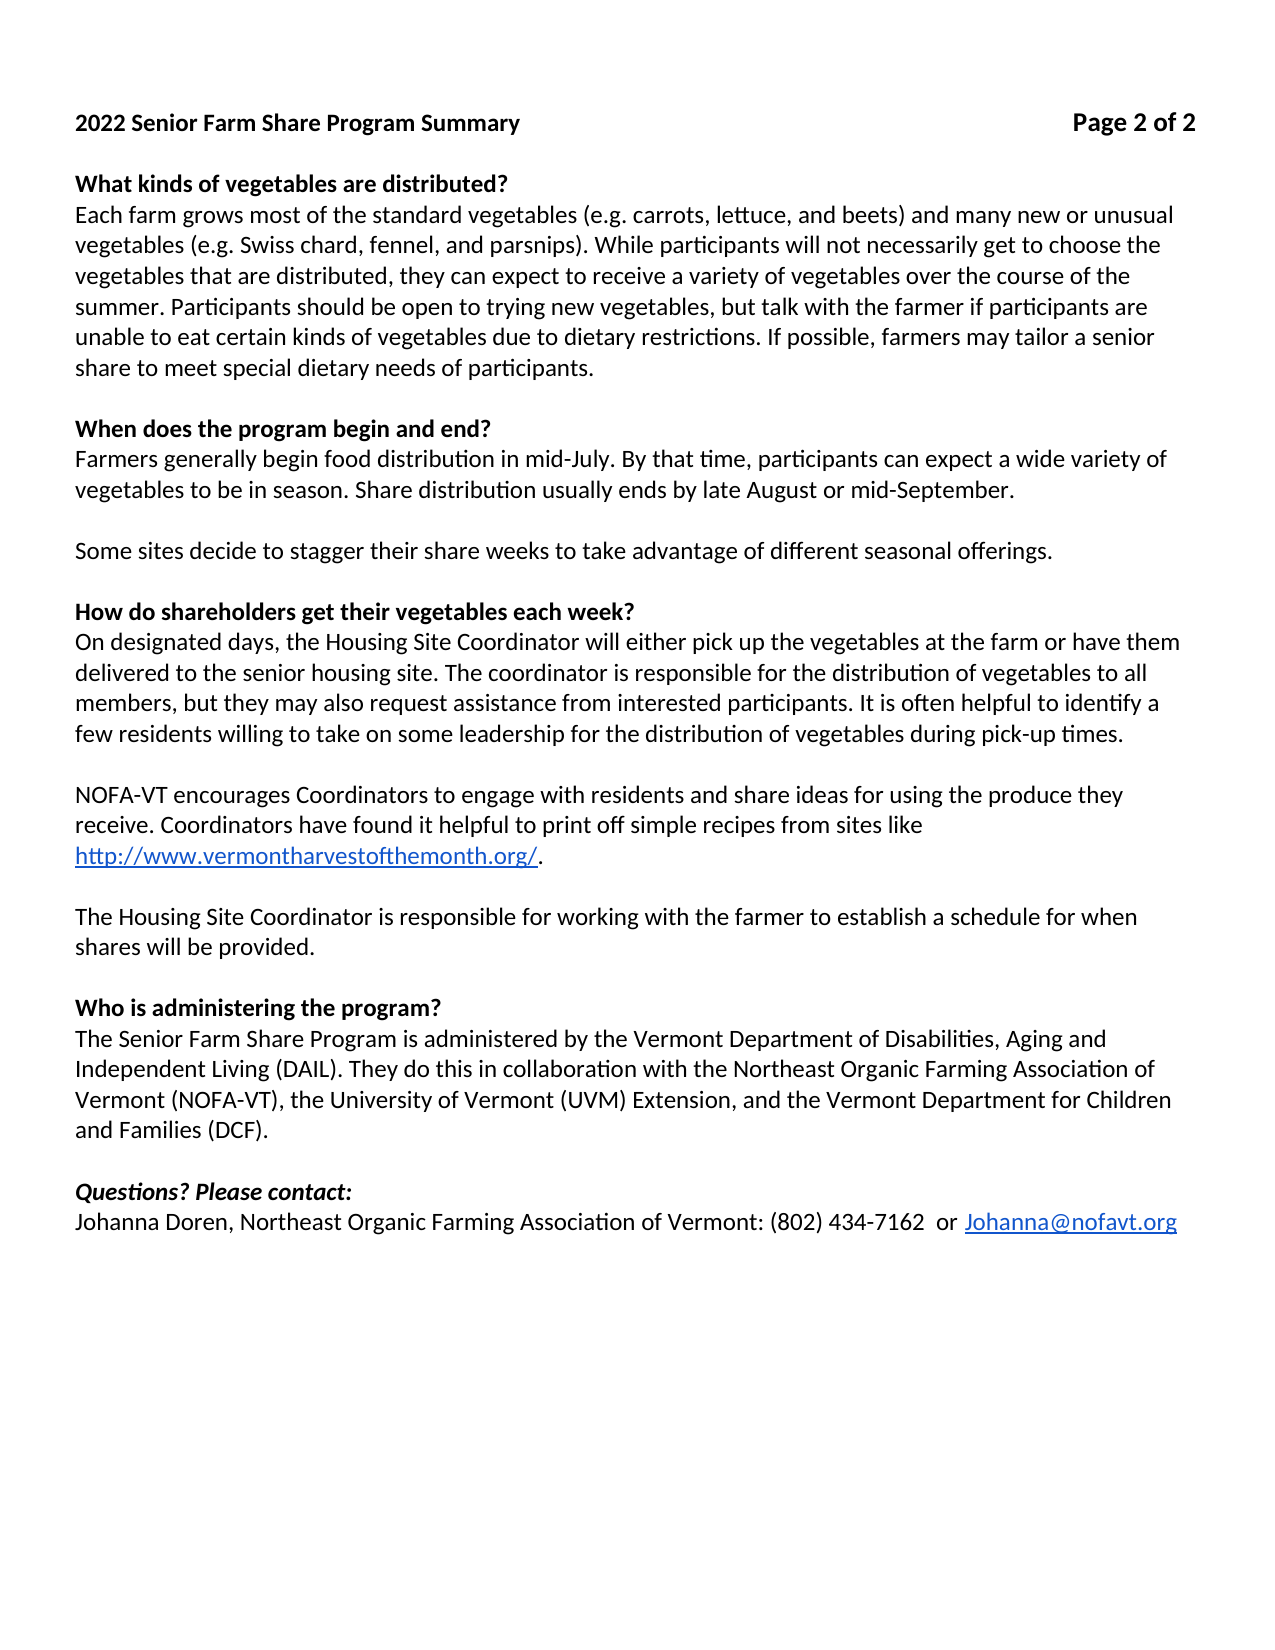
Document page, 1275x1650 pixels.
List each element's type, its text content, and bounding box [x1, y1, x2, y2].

text The Housing Site Coordinator is responsible for working with the farmer to establish a schedule for when shares will be provided. [75, 901, 1200, 962]
text Farmers generally begin food distribution in mid-July. By that time, participants can expect a wide variety of vegetables to be in season. Share distribution usually ends by late August or mid-September. [75, 443, 1200, 504]
text Each farm grows most of the standard vegetables (e.g. carrots, lettuce, and beets) and many new or unusual vegetables (e.g. Swiss chard, fennel, and parsnips). While participants will not necessarily get to choose the vegetables that are distributed, they can expect to receive a variety of vegetables over the course of the summer. Participants should be open to trying new vegetables, but talk with the farmer if participants are unable to eat certain kinds of vegetables due to dietary restrictions. If possible, farmers may tailor a senior share to meet special dietary needs of participants. [75, 199, 1200, 382]
text When does the program begin and end? [75, 413, 1200, 443]
text Some sites decide to stagger their share weeks to take advantage of different seasonal offerings. [75, 535, 1200, 565]
text How do shareholders get their vegetables each week? [75, 596, 1200, 626]
text 2022 Senior Farm Share Program Summary Page 2 of 2 [75, 105, 1200, 138]
text Questions? Please contact: [75, 1176, 1200, 1206]
text NOFA-VT encourages Coordinators to engage with residents and share ideas for using the produce they receive. Coordinators have found it helpful to print off simple recipes from sites like http://www.vermontharvestofthemonth.org/. [75, 779, 1200, 871]
text The Senior Farm Share Program is administered by the Vermont Department of Disabilities, Aging and Independent Living (DAIL). They do this in collaboration with the Northeast Organic Farming Association of Vermont (NOFA-VT), the University of Vermont (UVM) Extension, and the Vermont Department for Children and Families (DCF). [75, 1023, 1200, 1145]
text On designated days, the Housing Site Coordinator will either pick up the vegetables at the farm or have them delivered to the senior housing site. The coordinator is responsible for the distribution of vegetables to all members, but they may also request assistance from interested participants. It is often helpful to identify a few residents willing to take on some leadership for the distribution of vegetables during pick-up times. [75, 626, 1200, 748]
text Who is administering the program? [75, 993, 1200, 1023]
text What kinds of vegetables are distributed? [75, 168, 1200, 199]
text Johanna Doren, Northeast Organic Farming Association of Vermont: (802) 434-7162 or Johanna@nofavt.org [75, 1206, 1200, 1237]
